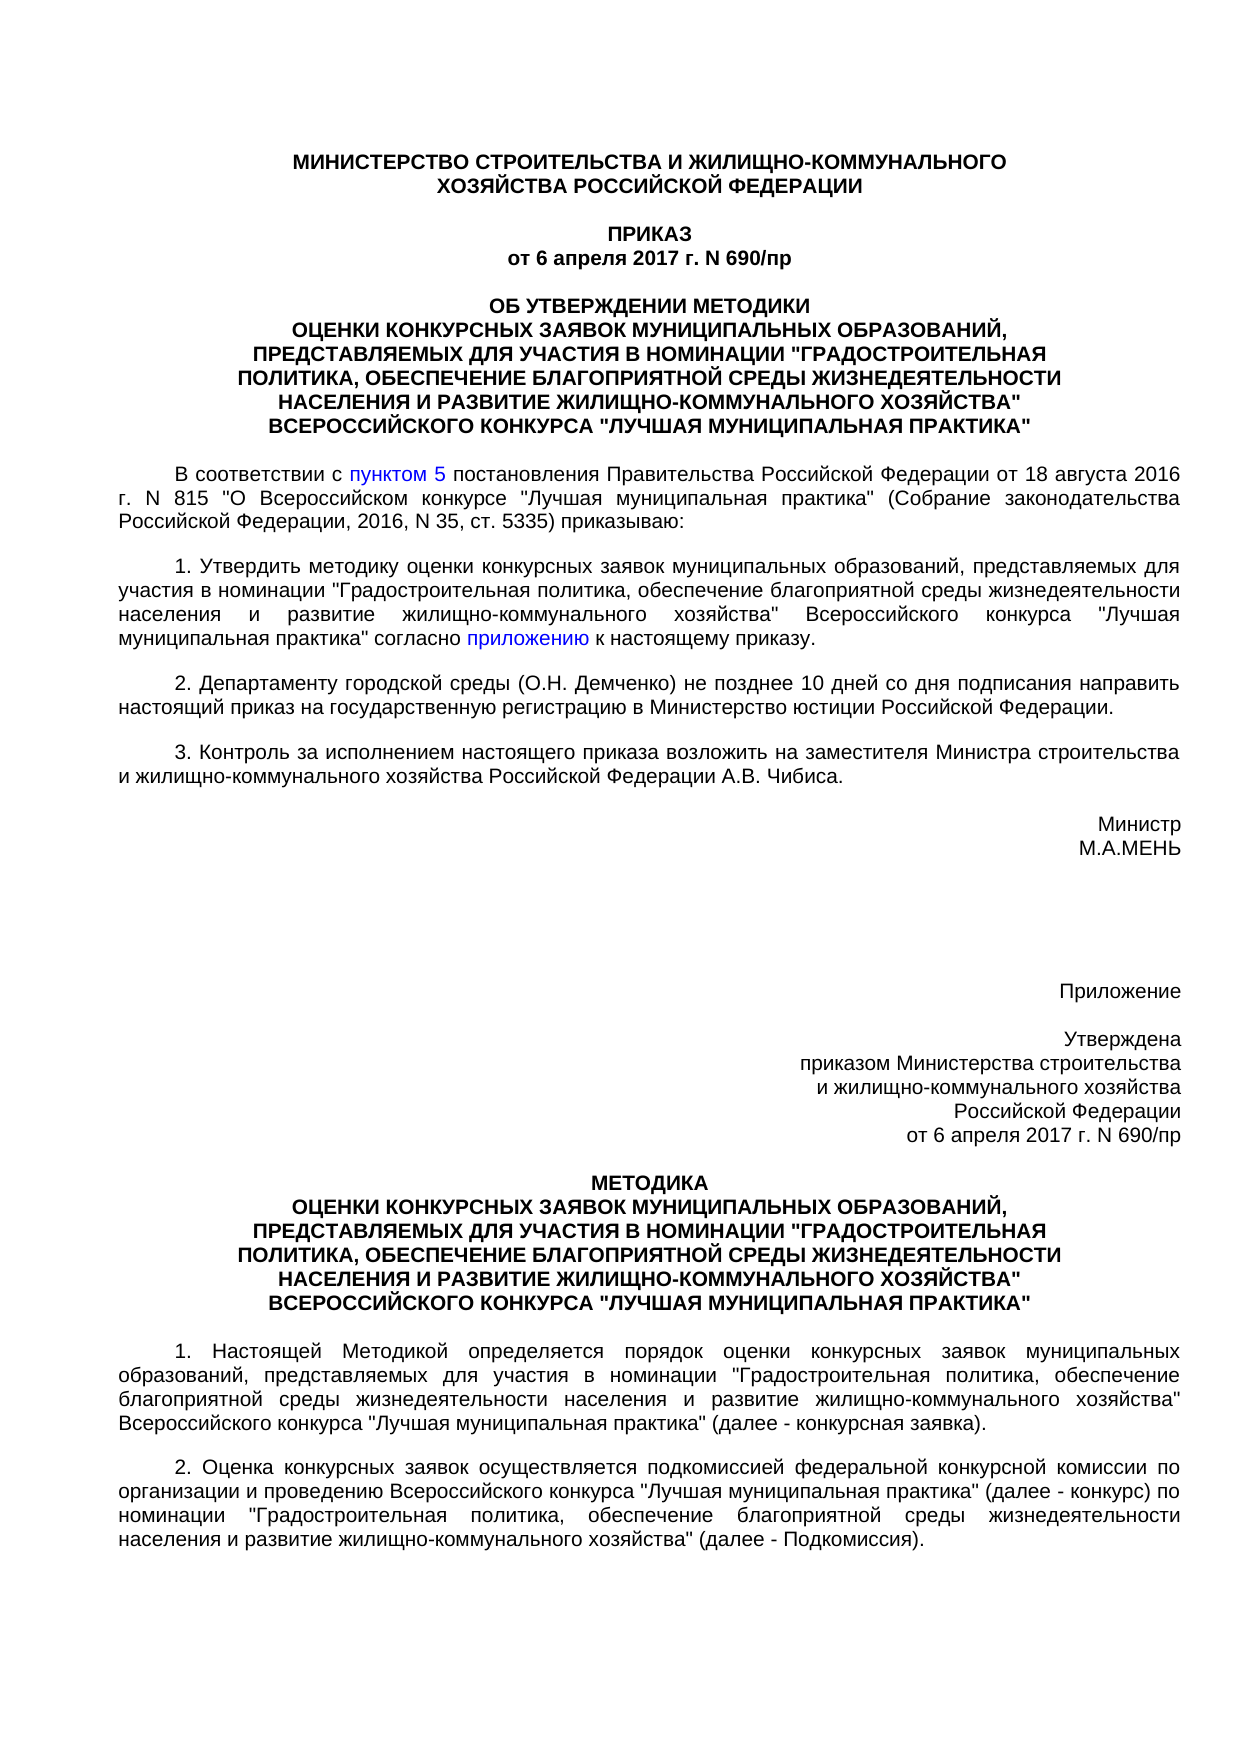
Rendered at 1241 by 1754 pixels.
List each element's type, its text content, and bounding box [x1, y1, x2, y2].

text ПРЕДСТАВЛЯЕМЫХ ДЛЯ УЧАСТИЯ В НОМИНАЦИИ "ГРАДОСТРОИТЕЛЬНАЯ [118, 1219, 1181, 1243]
text 2. Оценка конкурсных заявок осуществляется подкомиссией федеральной конкурсной комиссии по организации и проведению Всероссийского конкурса "Лучшая муниципальная практика" (далее - конкурс) по номинации "Градостроительная политика, обеспечение благоприятной среды жизнедеятельности населения и развитие жилищно-коммунального хозяйства" (далее - Подкомиссия). [118, 1455, 1181, 1551]
text 1. Утвердить методику оценки конкурсных заявок муниципальных образований, представляемых для участия в номинации "Градостроительная политика, обеспечение благоприятной среды жизнедеятельности населения и развитие жилищно-коммунального хозяйства" Всероссийского конкурса "Лучшая муниципальная практика" согласно приложению к настоящему приказу. [118, 554, 1181, 650]
text ПОЛИТИКА, ОБЕСПЕЧЕНИЕ БЛАГОПРИЯТНОЙ СРЕДЫ ЖИЗНЕДЕЯТЕЛЬНОСТИ [118, 366, 1181, 389]
text ОЦЕНКИ КОНКУРСНЫХ ЗАЯВОК МУНИЦИПАЛЬНЫХ ОБРАЗОВАНИЙ, [118, 318, 1181, 342]
text ПРЕДСТАВЛЯЕМЫХ ДЛЯ УЧАСТИЯ В НОМИНАЦИИ "ГРАДОСТРОИТЕЛЬНАЯ [118, 342, 1181, 366]
text ПОЛИТИКА, ОБЕСПЕЧЕНИЕ БЛАГОПРИЯТНОЙ СРЕДЫ ЖИЗНЕДЕЯТЕЛЬНОСТИ [118, 1243, 1181, 1267]
text ПРИКАЗ [118, 222, 1181, 246]
text Министр [118, 811, 1181, 835]
text 3. Контроль за исполнением настоящего приказа возложить на заместителя Министра строительства и жилищно-коммунального хозяйства Российской Федерации А.В. Чибиса. [118, 739, 1181, 787]
text ВСЕРОССИЙСКОГО КОНКУРСА "ЛУЧШАЯ МУНИЦИПАЛЬНАЯ ПРАКТИКА" [118, 413, 1181, 437]
text В соответствии с пунктом 5 постановления Правительства Российской Федерации от 18 августа 2016 г. N 815 "О Всероссийском конкурсе "Лучшая муниципальная практика" (Собрание законодательства Российской Федерации, 2016, N 35, ст. 5335) приказываю: [118, 461, 1181, 533]
text ОЦЕНКИ КОНКУРСНЫХ ЗАЯВОК МУНИЦИПАЛЬНЫХ ОБРАЗОВАНИЙ, [118, 1195, 1181, 1219]
text приказом Министерства строительства [118, 1051, 1181, 1075]
text Российской Федерации [118, 1099, 1181, 1123]
text НАСЕЛЕНИЯ И РАЗВИТИЕ ЖИЛИЩНО-КОММУНАЛЬНОГО ХОЗЯЙСТВА" [118, 1267, 1181, 1291]
text ВСЕРОССИЙСКОГО КОНКУРСА "ЛУЧШАЯ МУНИЦИПАЛЬНАЯ ПРАКТИКА" [118, 1291, 1181, 1314]
text от 6 апреля 2017 г. N 690/пр [118, 1123, 1181, 1147]
text Утверждена [118, 1027, 1181, 1051]
text МИНИСТЕРСТВО СТРОИТЕЛЬСТВА И ЖИЛИЩНО-КОММУНАЛЬНОГО [118, 150, 1181, 174]
text 1. Настоящей Методикой определяется порядок оценки конкурсных заявок муниципальных образований, представляемых для участия в номинации "Градостроительная политика, обеспечение благоприятной среды жизнедеятельности населения и развитие жилищно-коммунального хозяйства" Всероссийского конкурса "Лучшая муниципальная практика" (далее - конкурсная заявка). [118, 1338, 1181, 1434]
text и жилищно-коммунального хозяйства [118, 1075, 1181, 1099]
text ОБ УТВЕРЖДЕНИИ МЕТОДИКИ [118, 294, 1181, 318]
text НАСЕЛЕНИЯ И РАЗВИТИЕ ЖИЛИЩНО-КОММУНАЛЬНОГО ХОЗЯЙСТВА" [118, 389, 1181, 413]
text МЕТОДИКА [118, 1171, 1181, 1195]
text Приложение [118, 979, 1181, 1003]
text М.А.МЕНЬ [118, 835, 1181, 859]
text 2. Департаменту городской среды (О.Н. Демченко) не позднее 10 дней со дня подписания направить настоящий приказ на государственную регистрацию в Министерство юстиции Российской Федерации. [118, 671, 1181, 719]
text ХОЗЯЙСТВА РОССИЙСКОЙ ФЕДЕРАЦИИ [118, 174, 1181, 198]
text от 6 апреля 2017 г. N 690/пр [118, 246, 1181, 270]
